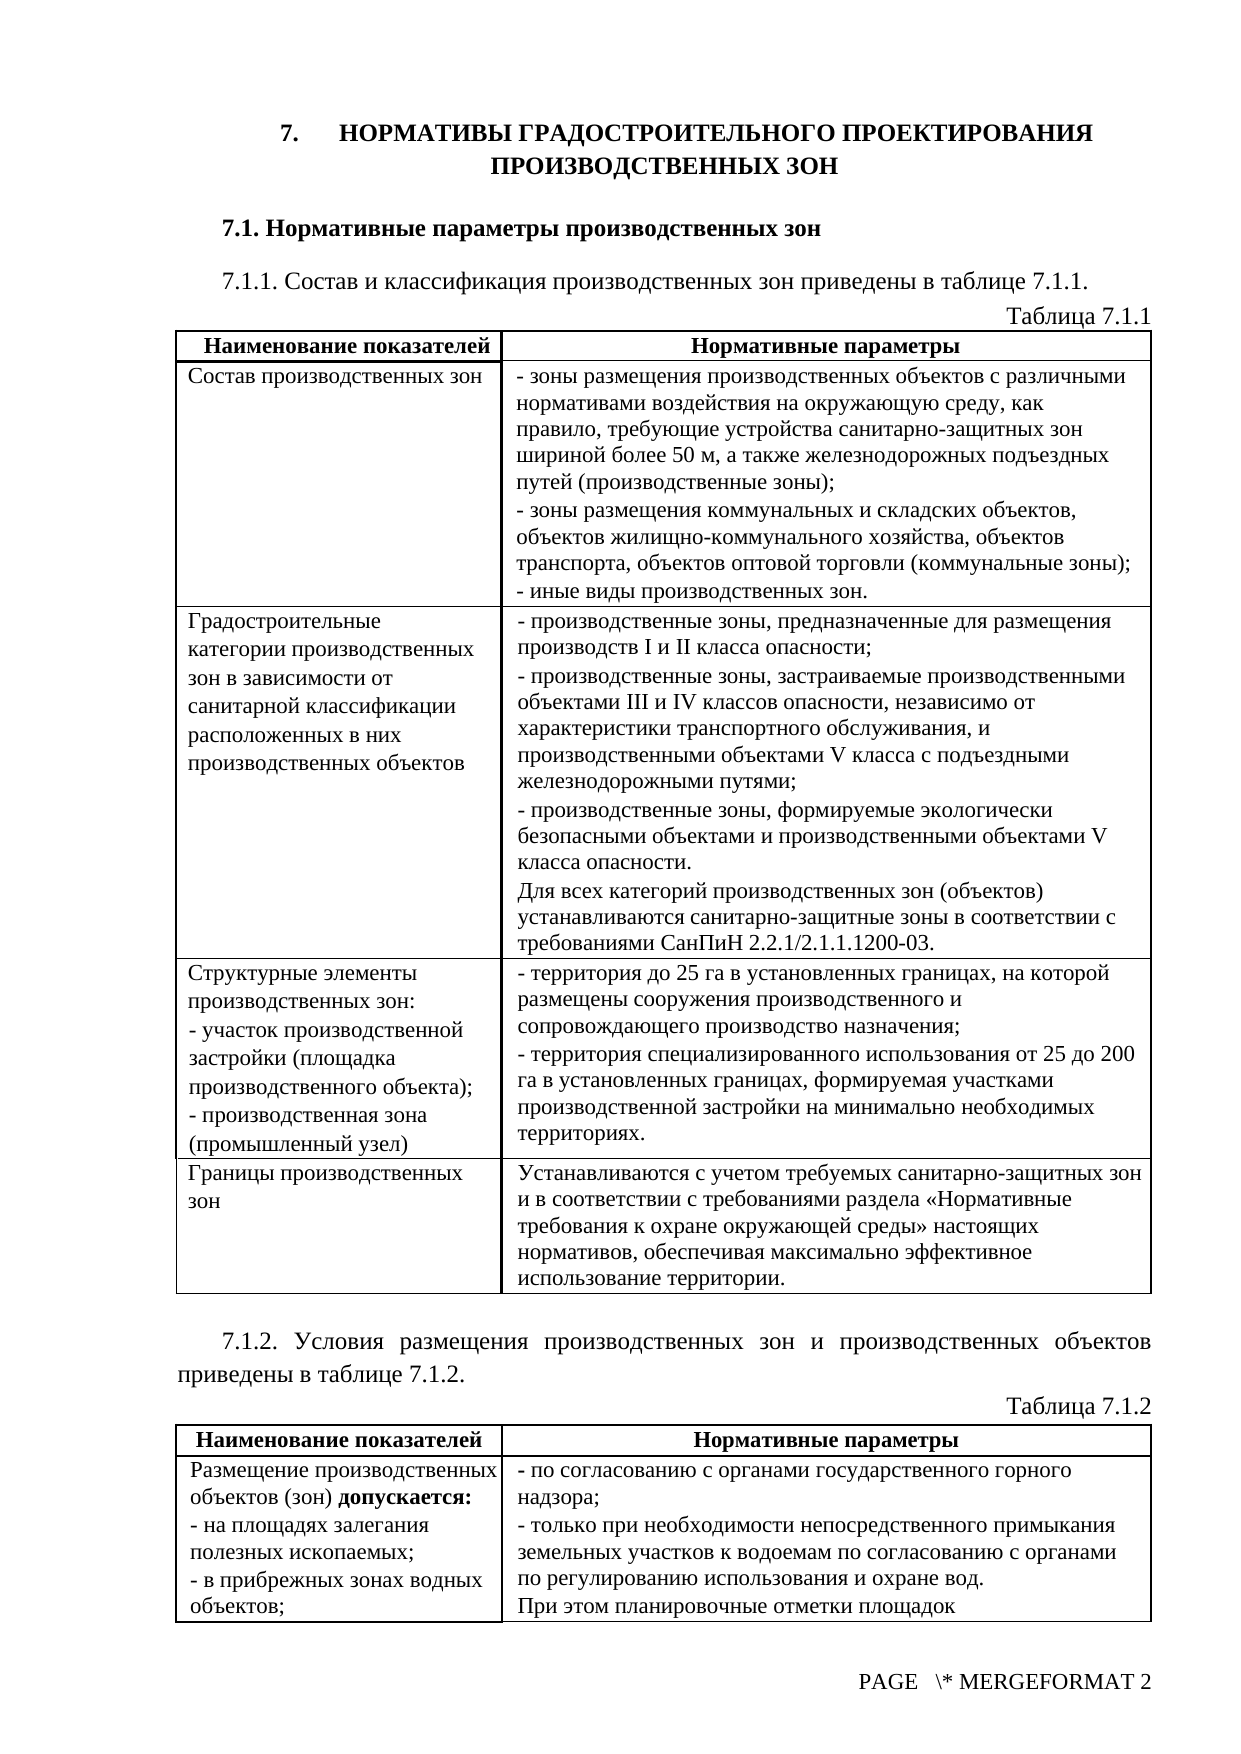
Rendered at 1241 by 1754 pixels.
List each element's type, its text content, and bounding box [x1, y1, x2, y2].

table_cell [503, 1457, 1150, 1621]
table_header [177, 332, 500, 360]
text 7.1.2. Условия размещения производственных зон и производственных объектов приведены в таблице 7.1.2. [177, 1326, 1152, 1387]
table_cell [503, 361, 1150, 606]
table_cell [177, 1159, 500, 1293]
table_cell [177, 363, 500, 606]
text Таблица 7.1.1 [177, 301, 1152, 329]
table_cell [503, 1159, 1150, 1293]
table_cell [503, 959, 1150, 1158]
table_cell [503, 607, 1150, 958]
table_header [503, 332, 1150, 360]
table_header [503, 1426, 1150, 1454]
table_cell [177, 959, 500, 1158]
list НОРМАТИВЫ ГРАДОСТРОИТЕЛЬНОГО ПРОЕКТИРОВАНИЯ ПРОИЗВОДСТВЕННЫХ ЗОН [177, 118, 1152, 180]
text 7.1. Нормативные параметры производственных зон [177, 213, 1152, 242]
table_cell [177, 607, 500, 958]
text 7.1.1. Состав и классификация производственных зон приведены в таблице 7.1.1. [177, 266, 1152, 294]
text Таблица 7.1.2 [177, 1391, 1152, 1420]
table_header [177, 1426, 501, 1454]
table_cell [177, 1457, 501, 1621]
